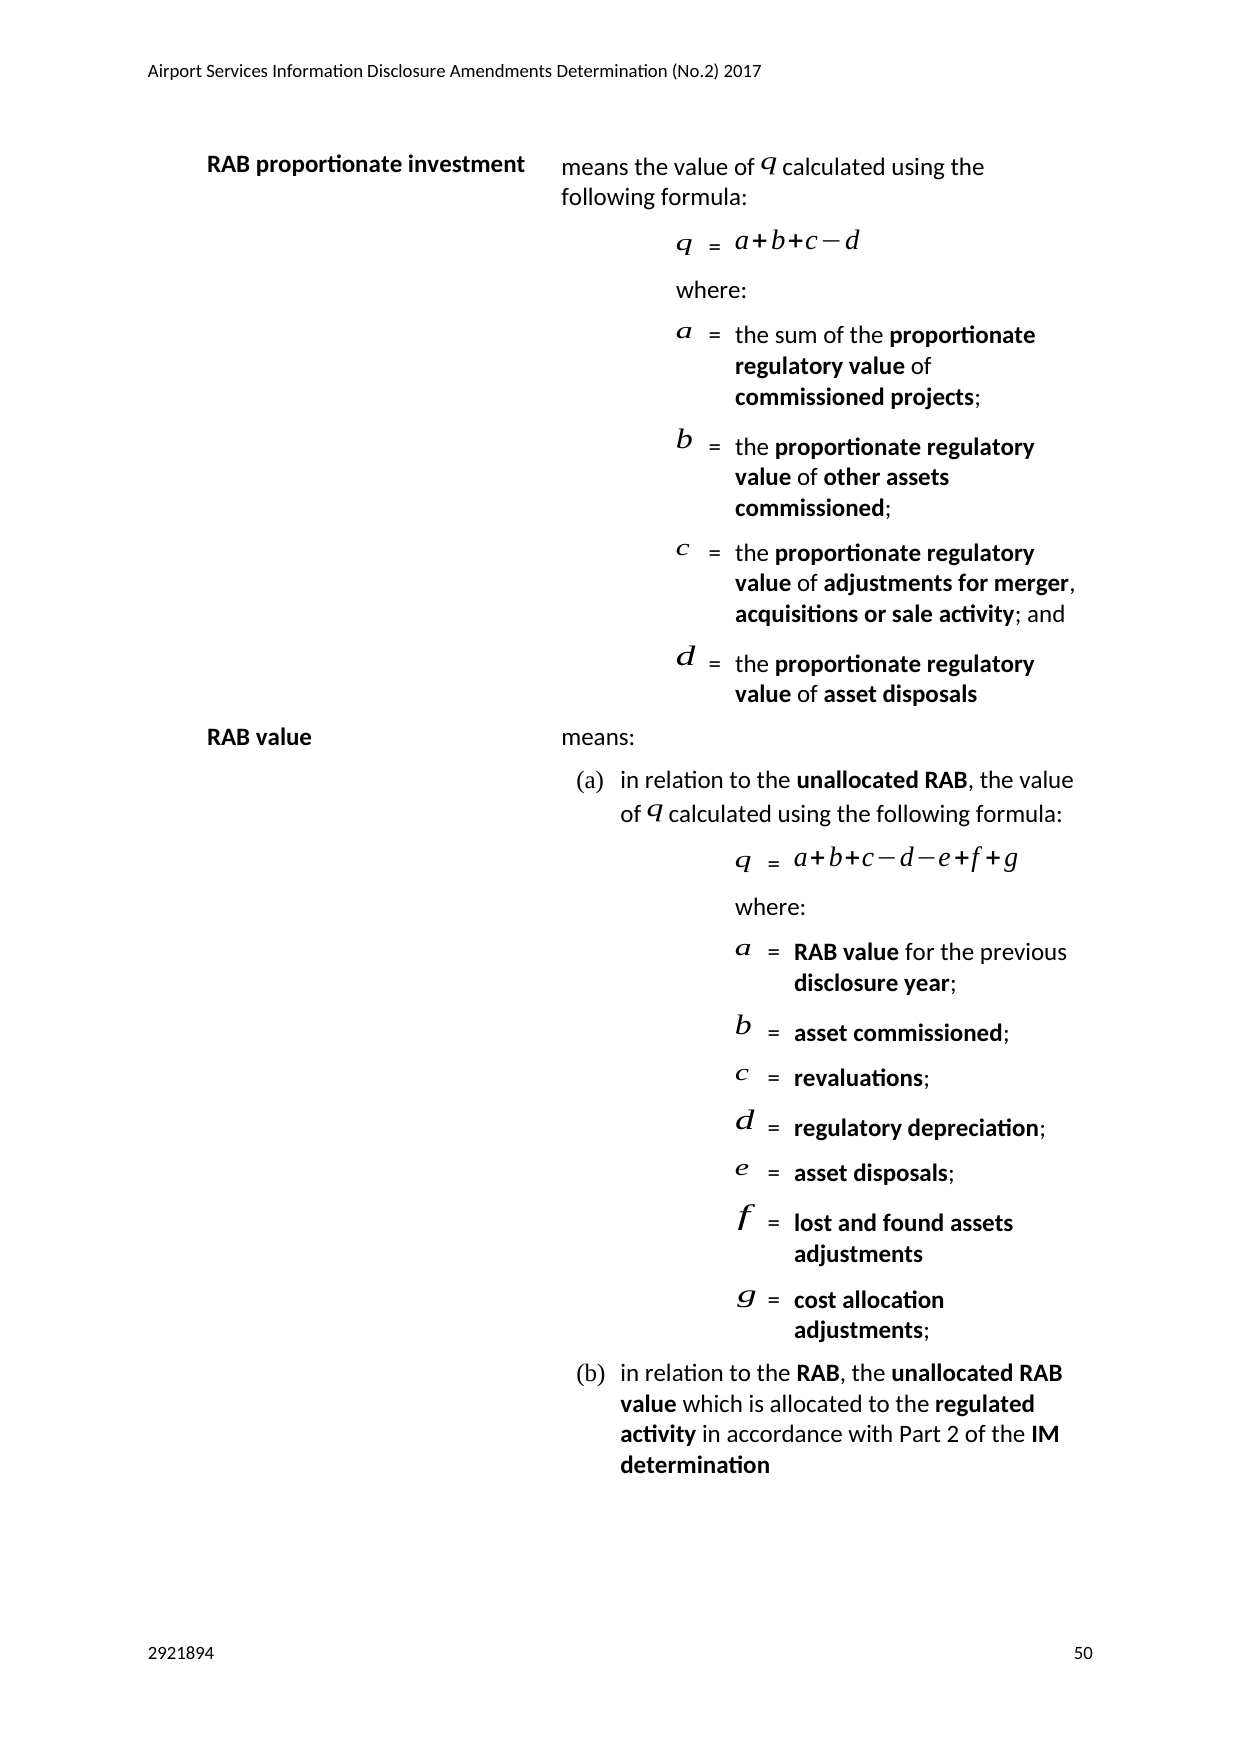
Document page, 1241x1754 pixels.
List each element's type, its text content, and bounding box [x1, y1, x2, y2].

table_cell RAB value [193, 721, 546, 1492]
table_cell means: in relation to the unallocated RAB, the value of calculated using the following formula: = where: = RAB value for the previous disclosure year; = asset commissioned; = revaluations; = regulatory depreciation; = asset disposals; = lost and found assets adjustments = cost allocation adjustments; in relation to the RAB, the unallocated RAB value which is allocated to the regulated activity in accordance with Part 2 of the IM determination [546, 721, 1093, 1492]
table_cell RAB proportionate investment [193, 148, 546, 721]
table_cell means the value of calculated using the following formula: = where: = the sum of the proportionate regulatory value of commissioned projects; = the proportionate regulatory value of other assets commissioned; = the proportionate regulatory value of adjustments for merger, acquisitions or sale activity; and = the proportionate regulatory value of asset disposals [546, 148, 1093, 721]
